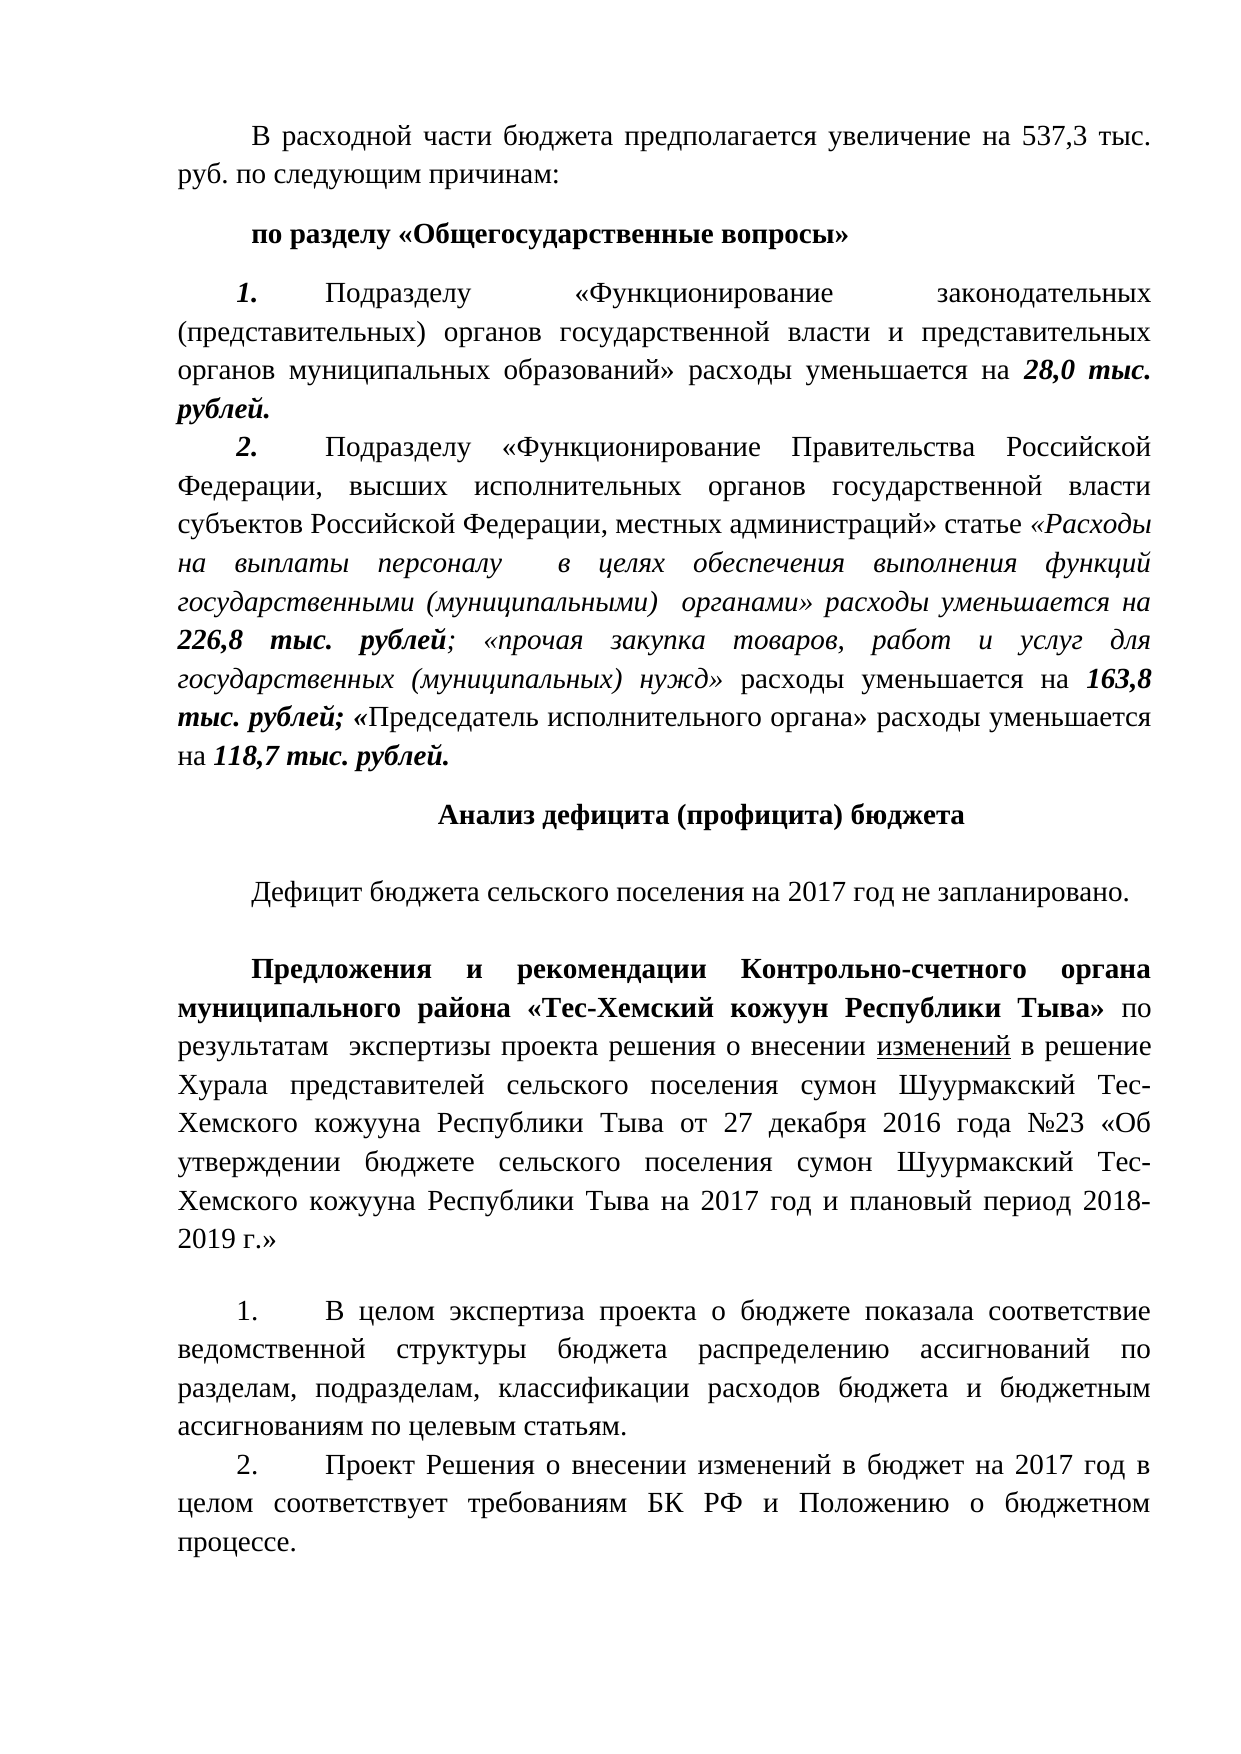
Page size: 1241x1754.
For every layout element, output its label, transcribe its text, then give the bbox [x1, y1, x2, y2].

text Анализ дефицита (профицита) бюджета [177, 797, 1152, 831]
list Проект Решения о внесении изменений в бюджет на 2017 год в целом соответствует требованиям БК РФ и Положению о бюджетном процессе. [177, 1447, 1152, 1558]
list Подразделу «Функционирование Правительства Российской Федерации, высших исполнительных органов государственной власти субъектов Российской Федерации, местных администраций» статье «Расходы на выплаты персоналу в целях обеспечения выполнения функций государственными (муниципальными) органами» расходы уменьшается на 226,8 тыс. рублей; «прочая закупка товаров, работ и услуг для государственных (муниципальных) нужд» расходы уменьшается на 163,8 тыс. рублей; «Председатель исполнительного органа» расходы уменьшается на 118,7 тыс. рублей. [177, 429, 1152, 771]
text по разделу «Общегосударственные вопросы» [177, 216, 1152, 249]
text Дефицит бюджета сельского поселения на 2017 год не запланировано. [177, 874, 1152, 908]
text Предложения и рекомендации Контрольно-счетного органа муниципального района «Тес-Хемский кожуун Республики Тыва» по результатам экспертизы проекта решения о внесении изменений в решение Хурала представителей сельского поселения сумон Шуурмакский Тес-Хемского кожууна Республики Тыва от 27 декабря 2016 года №23 «Об утверждении бюджете сельского поселения сумон Шуурмакский Тес-Хемского кожууна Республики Тыва на 2017 год и плановый период 2018-2019 г.» [177, 951, 1152, 1255]
text В расходной части бюджета предполагается увеличение на 537,3 тыс. руб. по следующим причинам: [177, 118, 1152, 190]
list В целом экспертиза проекта о бюджете показала соответствие ведомственной структуры бюджета распределению ассигнований по разделам, подразделам, классификации расходов бюджета и бюджетным ассигнованиям по целевым статьям. [177, 1293, 1152, 1442]
list Подразделу «Функционирование законодательных (представительных) органов государственной власти и представительных органов муниципальных образований» расходы уменьшается на 28,0 тыс. рублей. [177, 275, 1152, 424]
